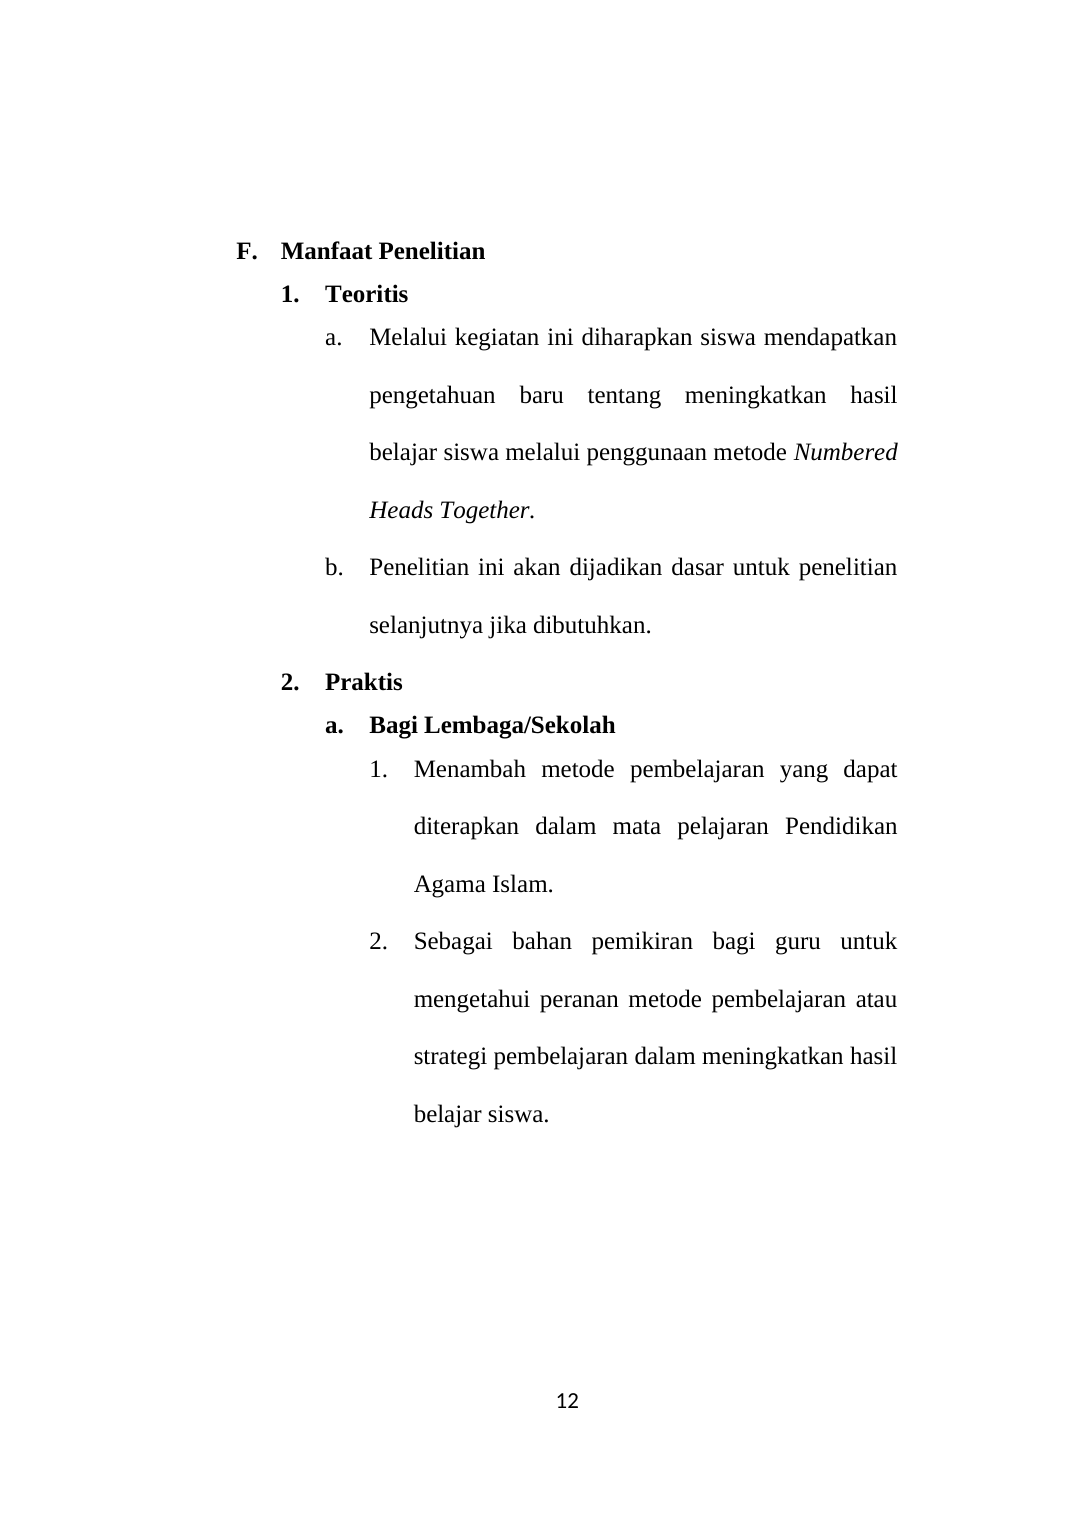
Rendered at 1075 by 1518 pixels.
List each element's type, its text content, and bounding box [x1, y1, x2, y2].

list Praktis [281, 667, 898, 696]
list Manfaat Penelitian [236, 236, 898, 265]
list Menambah metode pembelajaran yang dapat diterapkan dalam mata pelajaran Pendidikan Agama Islam. [369, 754, 898, 897]
list Melalui kegiatan ini diharapkan siswa mendapatkan pengetahuan baru tentang meningkatkan hasil belajar siswa melalui penggunaan metode Numbered Heads Together. [325, 322, 898, 524]
list Penelitian ini akan dijadikan dasar untuk penelitian selanjutnya jika dibutuhkan. [325, 552, 898, 639]
list Sebagai bahan pemikiran bagi guru untuk mengetahui peranan metode pembelajaran atau strategi pembelajaran dalam meningkatkan hasil belajar siswa. [369, 926, 898, 1127]
list Teoritis [281, 279, 898, 308]
list Bagi Lembaga/Sekolah [325, 711, 898, 739]
